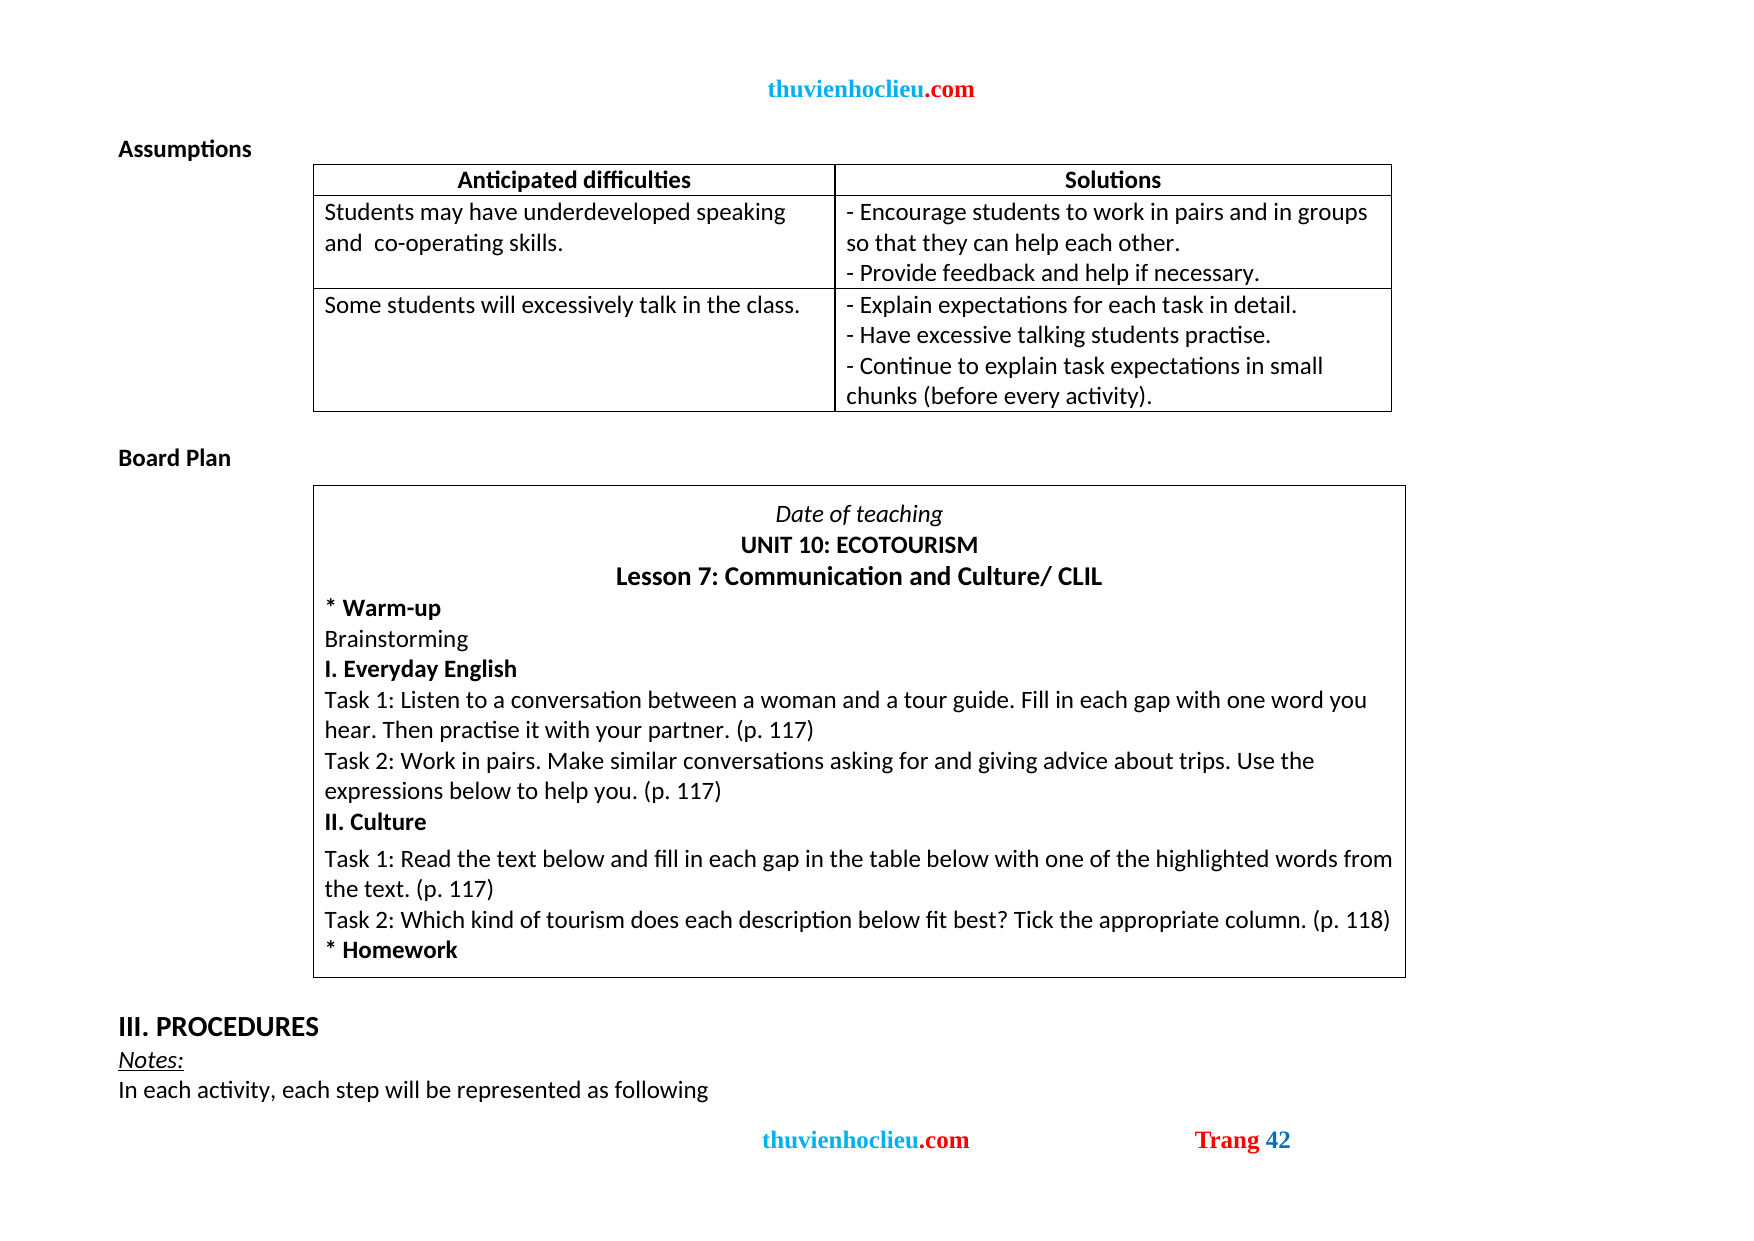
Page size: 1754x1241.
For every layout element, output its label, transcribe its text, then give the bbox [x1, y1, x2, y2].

table_cell - Explain expectations for each task in detail. - Have excessive talking students practise. - Continue to explain task expectations in small chunks (before every activity). [836, 289, 1391, 411]
text In each activity, each step will be represented as following [118, 1074, 1624, 1105]
text III. PROCEDURES [118, 1008, 1624, 1044]
table_header Date of teaching UNIT 10: ECOTOURISM Lesson 7: Communication and Culture/ CLIL * Warm-up Brainstorming I. Everyday English Task 1: Listen to a conversation between a woman and a tour guide. Fill in each gap with one word you hear. Then practise it with your partner. (p. 117) Task 2: Work in pairs. Make similar conversations asking for and giving advice about trips. Use the expressions below to help you. (p. 117) II. Culture Task 1: Read the text below and fill in each gap in the table below with one of the highlighted words from the text. (p. 117) Task 2: Which kind of tourism does each description below fit best? Tick the appropriate column. (p. 118) * Homework [314, 486, 1405, 977]
subtitle Board Plan [118, 442, 1624, 473]
text Notes: [118, 1044, 1624, 1074]
table_cell - Encourage students to work in pairs and in groups so that they can help each other. - Provide feedback and help if necessary. [836, 196, 1391, 288]
table_header Anticipated difficulties [314, 165, 834, 195]
table_header Solutions [836, 165, 1391, 195]
table_cell Students may have underdeveloped speaking and co-operating skills. [314, 196, 834, 288]
table_cell Some students will excessively talk in the class. [314, 289, 834, 411]
text Assumptions [118, 133, 1624, 163]
